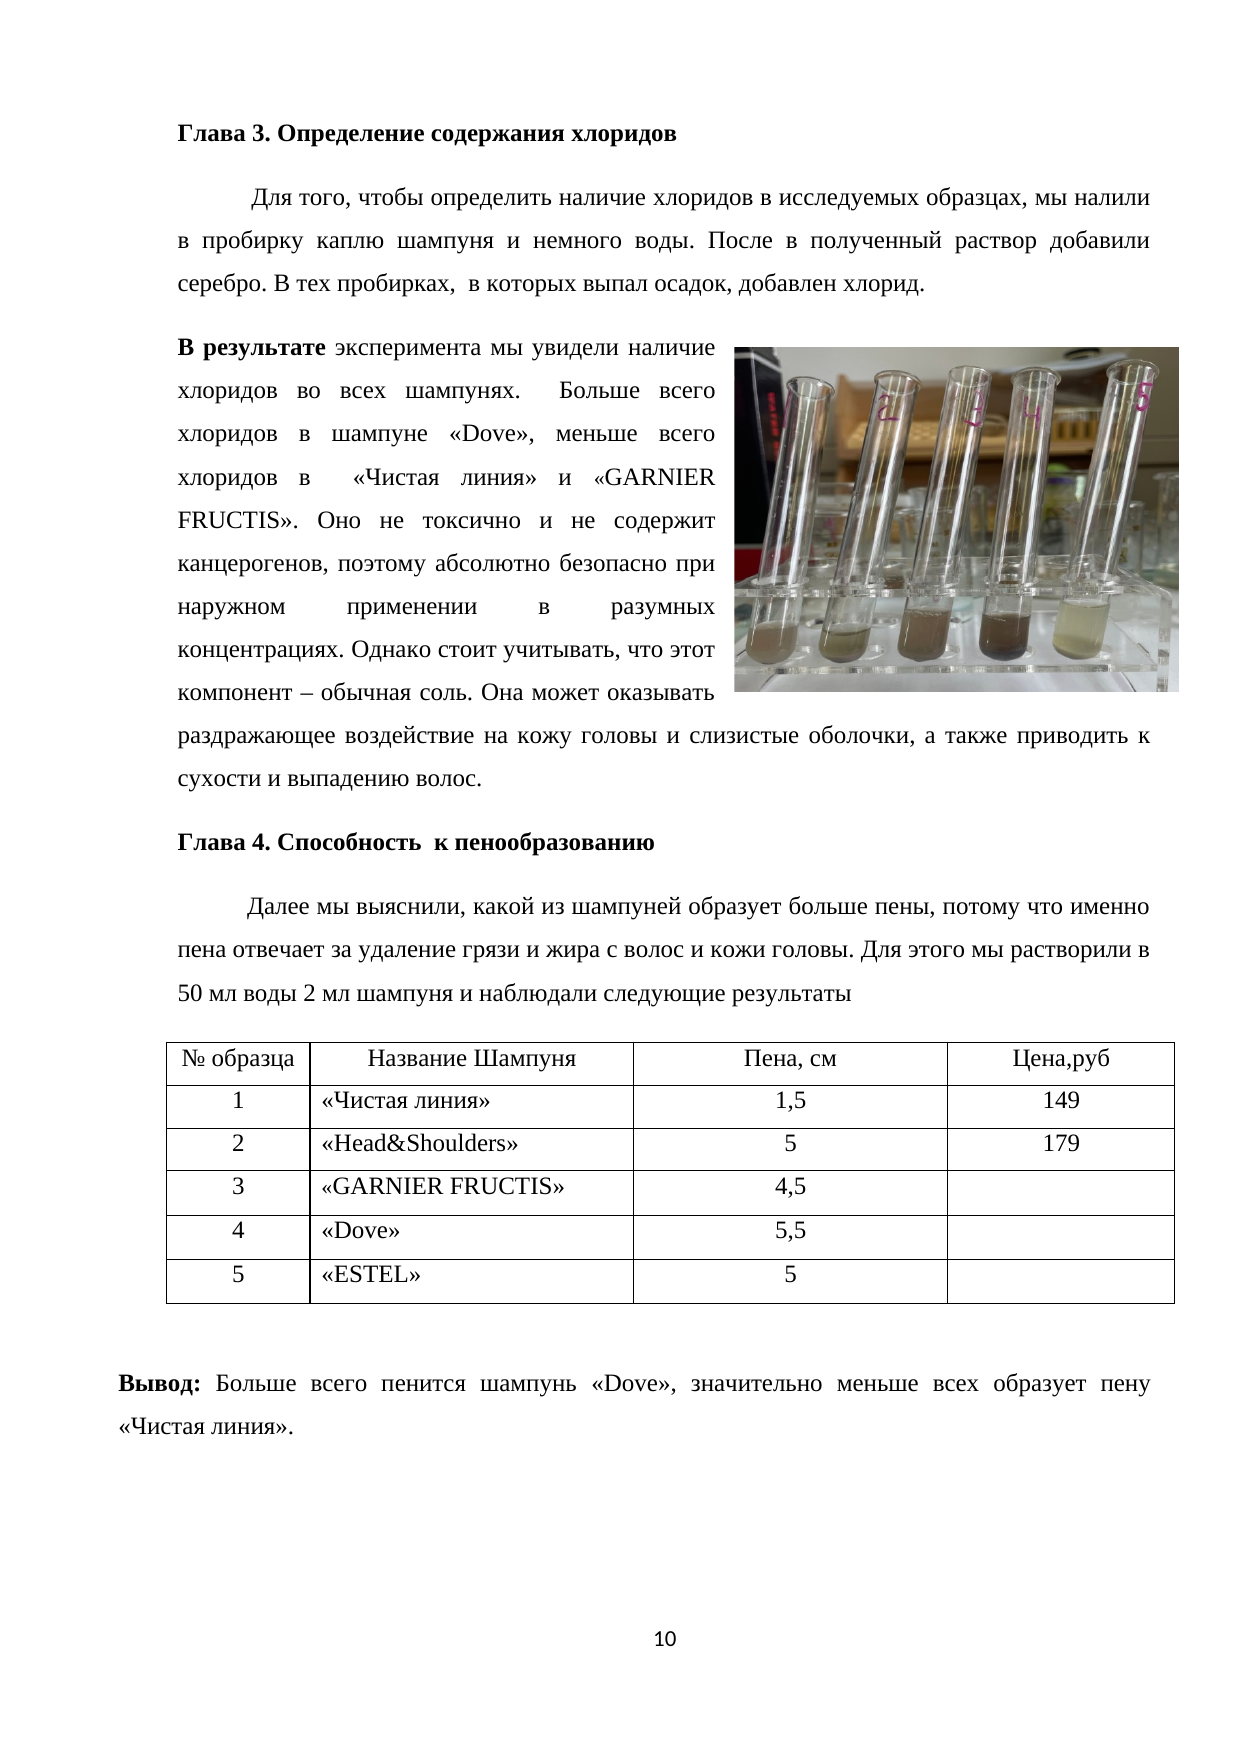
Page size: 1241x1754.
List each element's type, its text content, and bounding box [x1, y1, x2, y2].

table_header № образца [167, 1043, 309, 1084]
table_cell 5 [634, 1260, 947, 1303]
table_header Название Шампуня [311, 1043, 633, 1084]
text Глава 3. Определение содержания хлоридов [177, 118, 1152, 147]
table_header Пена, см [634, 1043, 947, 1084]
table_cell 5,5 [634, 1216, 947, 1258]
table_cell «GARNIER FRUCTIS» [311, 1171, 633, 1214]
table_cell 149 [948, 1086, 1174, 1127]
table_cell [948, 1260, 1174, 1303]
table_cell 5 [634, 1129, 947, 1170]
table_cell «Чистая линия» [311, 1086, 633, 1127]
table_cell 1,5 [634, 1086, 947, 1127]
table_cell [948, 1216, 1174, 1258]
picture [734, 347, 1179, 692]
table_cell «Нead&Shoulders» [311, 1129, 633, 1170]
table_cell 4,5 [634, 1171, 947, 1214]
table_cell 3 [167, 1171, 309, 1214]
table_cell 2 [167, 1129, 309, 1170]
text Далее мы выяснили, какой из шампуней образует больше пены, потому что именно пена отвечает за удаление грязи и жира с волос и кожи головы. Для этого мы растворили в 50 мл воды 2 мл шампуня и наблюдали следующие результаты [177, 891, 1152, 1006]
table_cell 1 [167, 1086, 309, 1127]
table_cell 4 [167, 1216, 309, 1258]
table_cell «ESTEL» [311, 1260, 633, 1303]
text Вывод: Больше всего пенится шампунь «Dove», значительно меньше всех образует пену «Чистая линия». [118, 1368, 1152, 1439]
table_cell 5 [167, 1260, 309, 1303]
text Для того, чтобы определить наличие хлоридов в исследуемых образцах, мы налили в пробирку каплю шампуня и немного воды. После в полученный раствор добавили серебро. В тех пробирках, в которых выпал осадок, добавлен хлорид. [177, 182, 1152, 297]
table_cell «Dove» [311, 1216, 633, 1258]
table_header Цена,руб [948, 1043, 1174, 1084]
text Глава 4. Способность к пенообразованию [177, 827, 1152, 856]
table_cell [948, 1171, 1174, 1214]
table_cell 179 [948, 1129, 1174, 1170]
